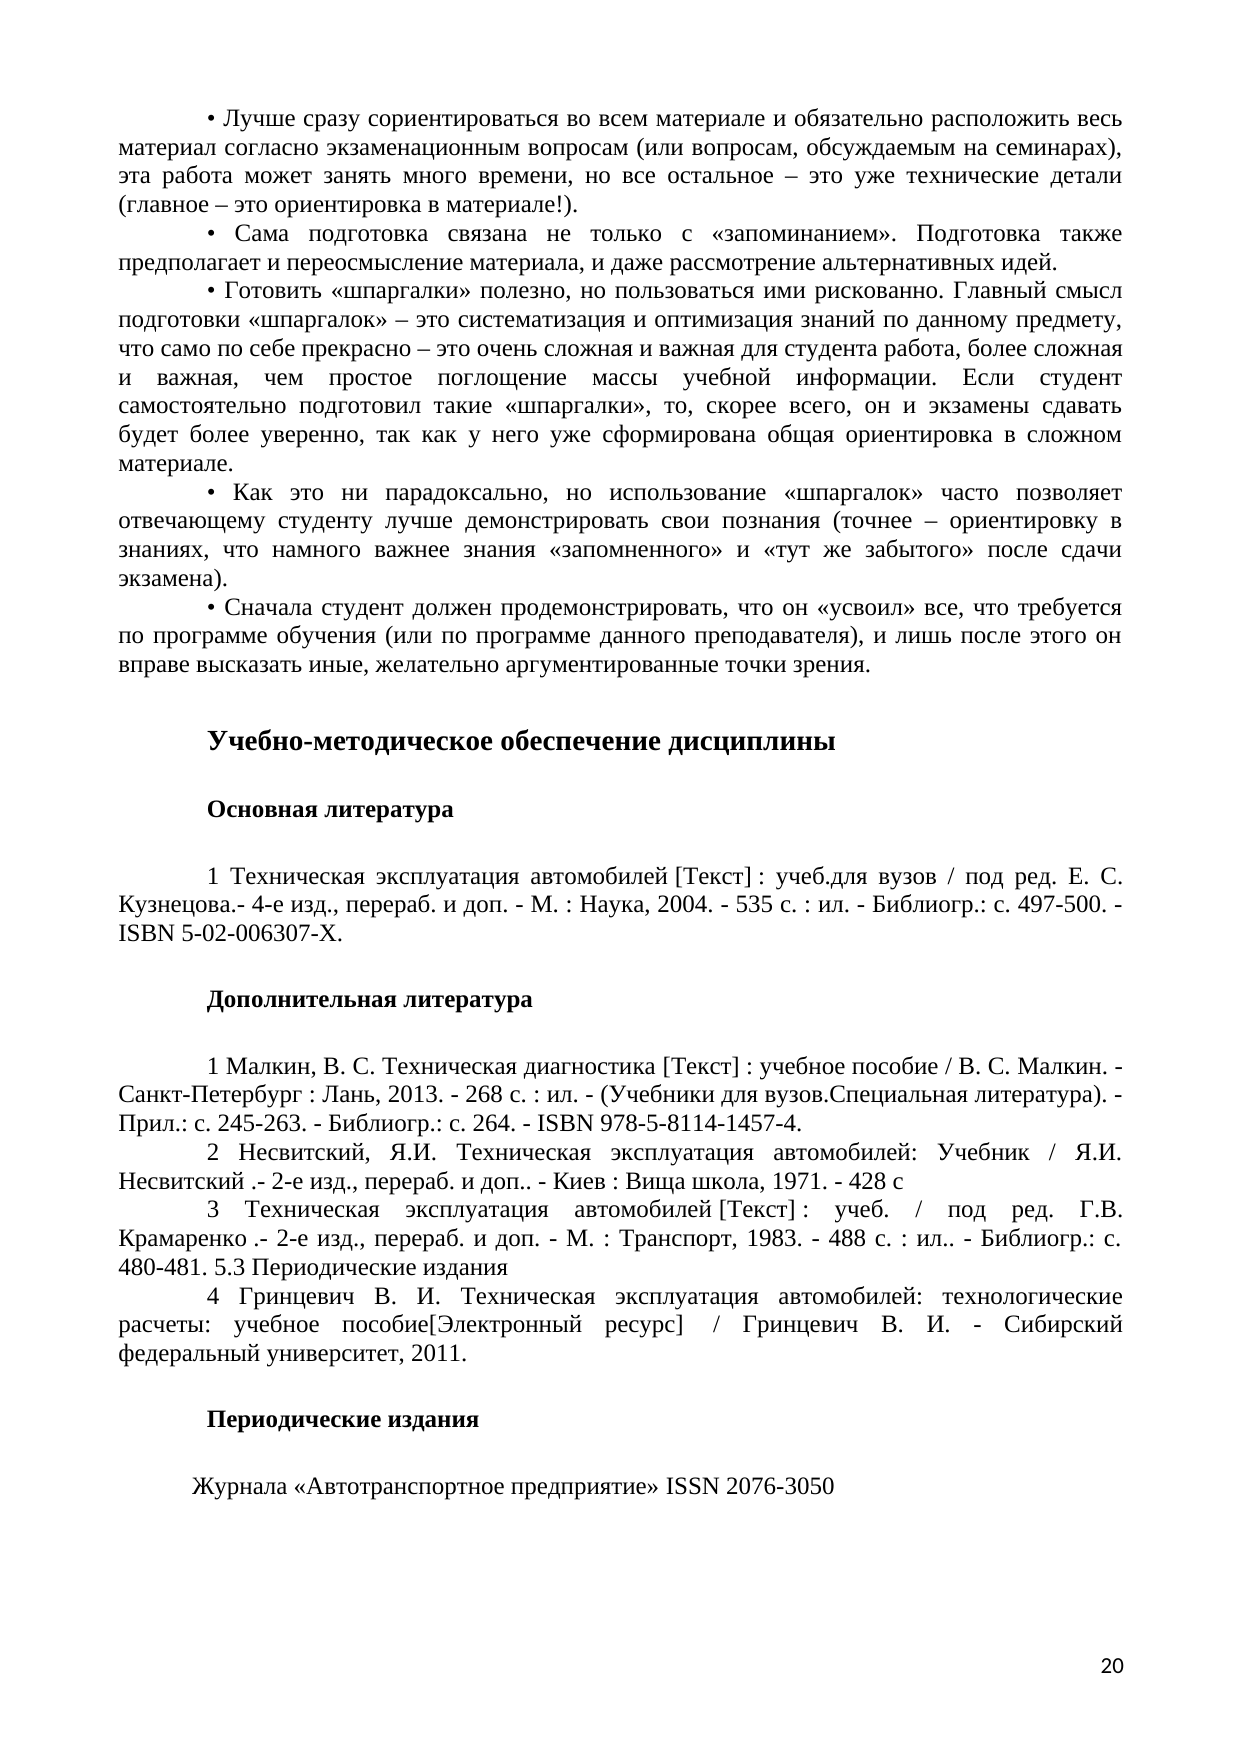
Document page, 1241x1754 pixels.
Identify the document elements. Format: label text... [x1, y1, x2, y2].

text • Сама подготовка связана не только с «запоминанием». Подготовка также предполагает и переосмысление материала, и даже рассмотрение альтернативных идей. [118, 218, 1123, 276]
text 4 Гринцевич В. И. Техническая эксплуатация автомобилей: технологические расчеты: учебное пособие[Электронный ресурс] / Гринцевич В. И. - Сибирский федеральный университет, 2011. [118, 1281, 1123, 1367]
text Основная литература [118, 794, 1123, 823]
text • Как это ни парадоксально, но использование «шпаргалок» часто позволяет отвечающему студенту лучше демонстрировать свои познания (точнее – ориентировку в знаниях, что намного важнее знания «запомненного» и «тут же забытого» после сдачи экзамена). [118, 477, 1123, 592]
text 3 Техническая эксплуатация автомобилей [Текст] : учеб. / под ред. Г.В. Крамаренко .- 2-е изд., перераб. и доп. - М. : Транспорт, 1983. - 488 с. : ил.. - Библиогр.: с. 480-481. 5.3 Периодические издания [118, 1194, 1123, 1281]
text Периодические издания [118, 1404, 1123, 1433]
text • Сначала студент должен продемонстрировать, что он «усвоил» все, что требуется по программе обучения (или по программе данного преподавателя), и лишь после этого он вправе высказать иные, желательно аргументированные точки зрения. [118, 592, 1123, 678]
text • Лучше сразу сориентироваться во всем материале и обязательно расположить весь материал согласно экзаменационным вопросам (или вопросам, обсуждаемым на семинарах), эта работа может занять много времени, но все остальное – это уже технические детали (главное – это ориентировка в материале!). [118, 103, 1123, 218]
text Дополнительная литература [118, 984, 1123, 1013]
text • Готовить «шпаргалки» полезно, но пользоваться ими рискованно. Главный смысл подготовки «шпаргалок» – это систематизация и оптимизация знаний по данному предмету, что само по себе прекрасно – это очень сложная и важная для студента работа, более сложная и важная, чем простое поглощение массы учебной информации. Если студент самостоятельно подготовил такие «шпаргалки», то, скорее всего, он и экзамены сдавать будет более уверенно, так как у него уже сформирована общая ориентировка в сложном материале. [118, 276, 1123, 477]
text 1 Техническая эксплуатация автомобилей [Текст] : учеб.для вузов / под ред. Е. С. Кузнецова.- 4-е изд., перераб. и доп. - М. : Наука, 2004. - 535 с. : ил. - Библиогр.: с. 497-500. - ISBN 5-02-006307-Х. [118, 861, 1123, 947]
text 2 Несвитский, Я.И. Техническая эксплуатация автомобилей: Учебник / Я.И. Несвитский .- 2-е изд., перераб. и доп.. - Киев : Вища школа, 1971. - 428 с [118, 1137, 1123, 1194]
subtitle Учебно-методическое обеспечение дисциплины [118, 723, 1123, 757]
text Журнала «Автотранспортное предприятие» ISSN 2076-3050 [118, 1471, 1123, 1499]
text 1 Малкин, В. С. Техническая диагностика [Текст] : учебное пособие / В. С. Малкин. - Санкт-Петербург : Лань, 2013. - 268 с. : ил. - (Учебники для вузов.Специальная литература). - Прил.: с. 245-263. - Библиогр.: с. 264. - ISBN 978-5-8114-1457-4. [118, 1051, 1123, 1137]
